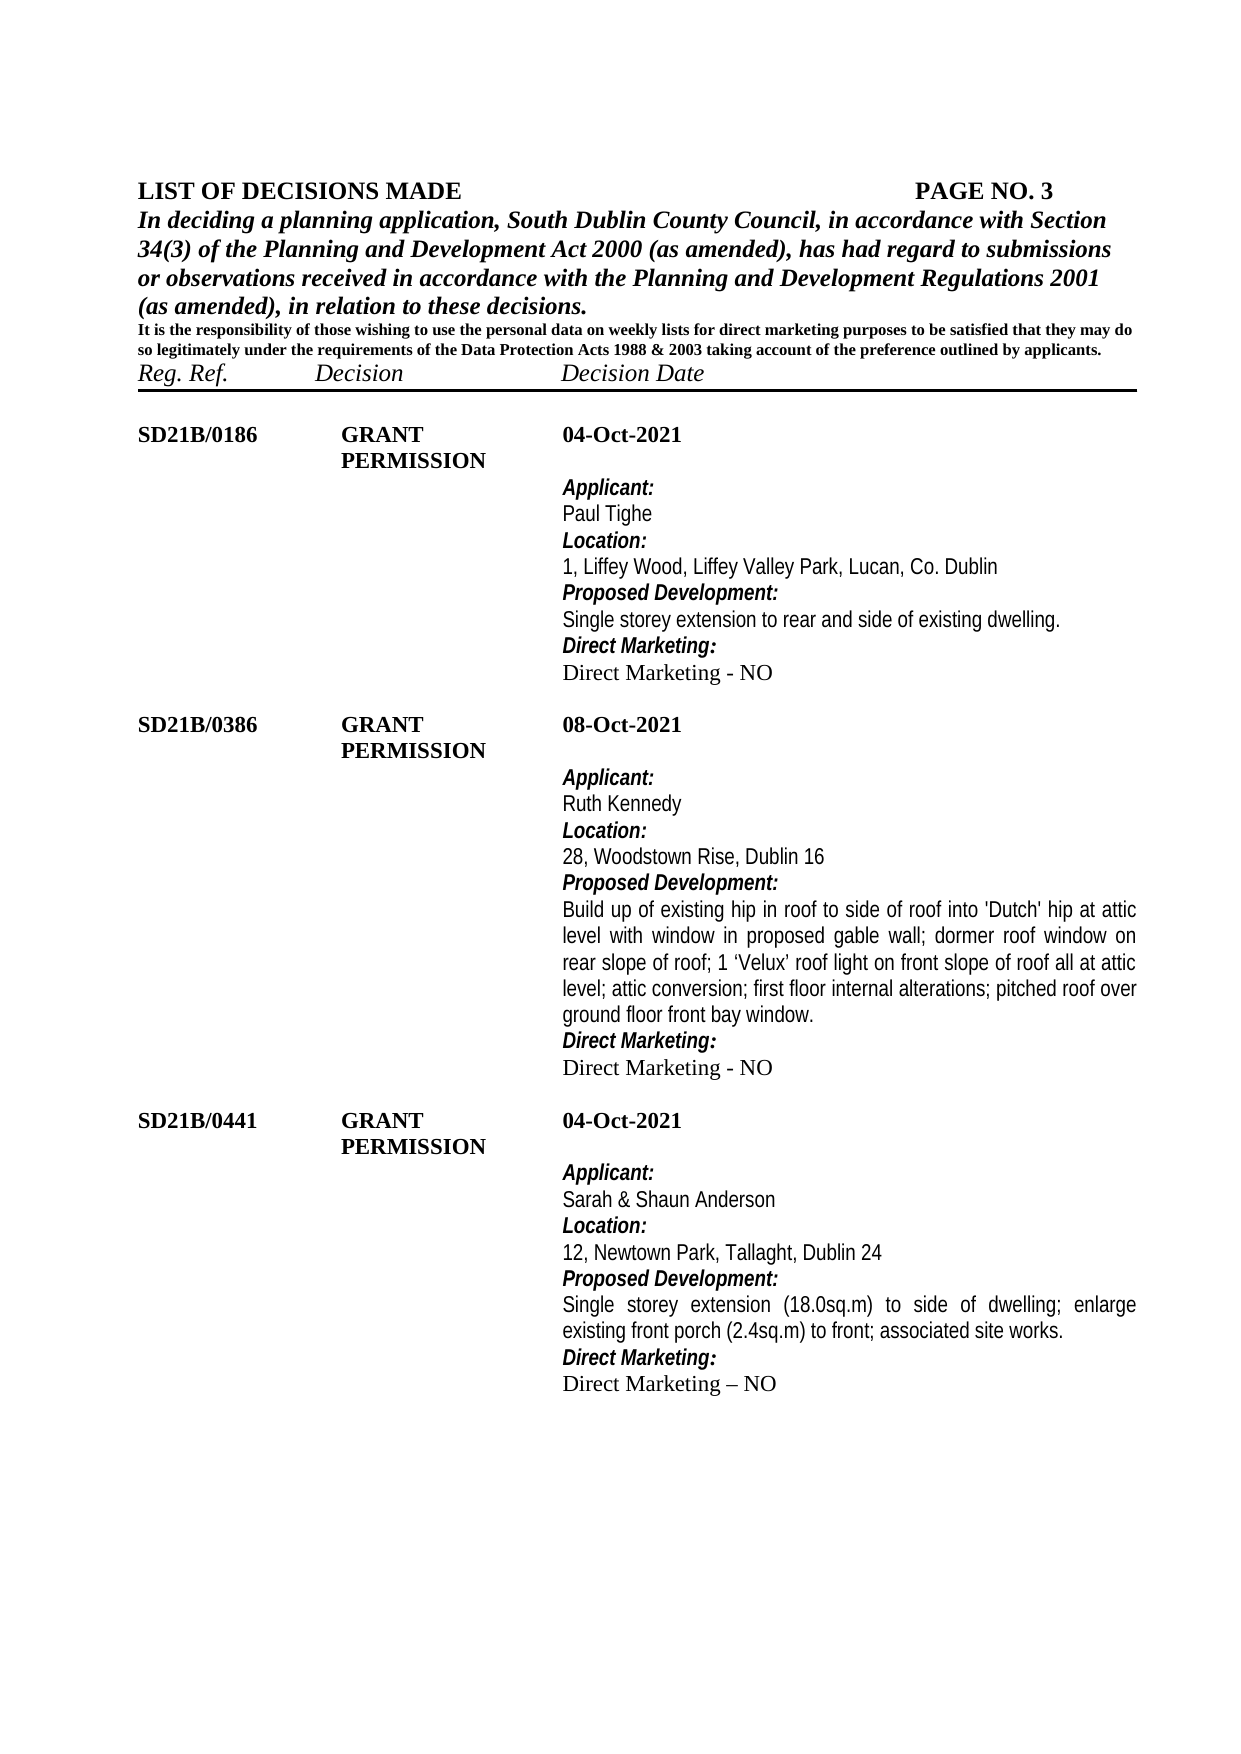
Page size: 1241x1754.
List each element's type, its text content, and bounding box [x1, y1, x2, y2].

table_cell GRANT PERMISSION [330, 1107, 551, 1607]
table_cell SD21B/0441 [126, 1107, 329, 1607]
table_cell 04-Oct-2021 Applicant: Sarah & Shaun Anderson Location: 12, Newtown Park, Tallaght, Dublin 24 Proposed Development: Single storey extension (18.0sq.m) to side of dwelling; enlarge existing front porch (2.4sq.m) to front; associated site works. Direct Marketing: Direct Marketing – NO [551, 1107, 1149, 1607]
table_cell GRANT PERMISSION [330, 421, 551, 711]
table_cell GRANT PERMISSION [330, 711, 551, 1107]
table_cell 04-Oct-2021 Applicant: Paul Tighe Location: 1, Liffey Wood, Liffey Valley Park, Lucan, Co. Dublin Proposed Development: Single storey extension to rear and side of existing dwelling. Direct Marketing: Direct Marketing - NO [551, 421, 1149, 711]
table_cell SD21B/0386 [126, 711, 329, 1107]
table_cell 08-Oct-2021 Applicant: Ruth Kennedy Location: 28, Woodstown Rise, Dublin 16 Proposed Development: Build up of existing hip in roof to side of roof into 'Dutch' hip at attic level with window in proposed gable wall; dormer roof window on rear slope of roof; 1 ‘Velux’ roof light on front slope of roof all at attic level; attic conversion; first floor internal alterations; pitched roof over ground floor front bay window. Direct Marketing: Direct Marketing - NO [551, 711, 1149, 1107]
table_cell SD21B/0186 [126, 421, 329, 711]
